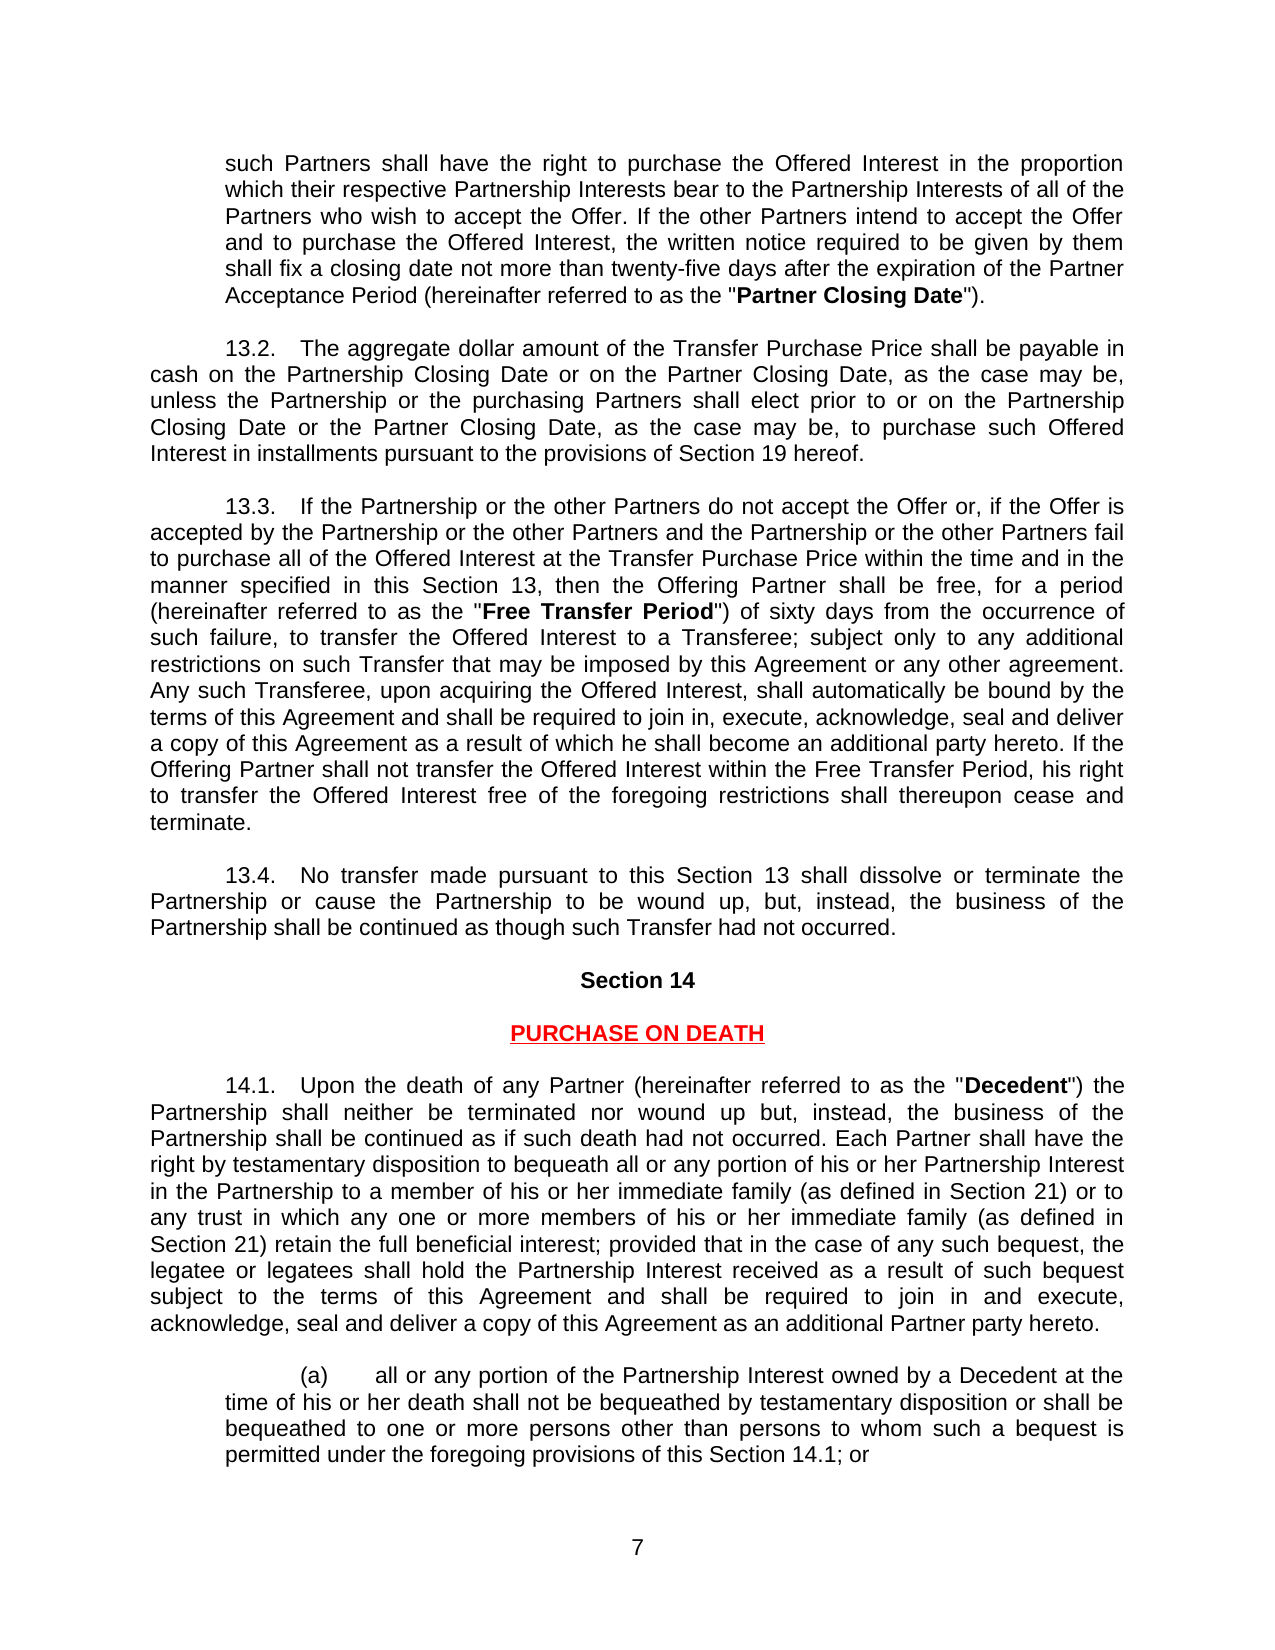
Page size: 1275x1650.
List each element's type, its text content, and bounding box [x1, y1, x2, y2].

text 13.4. No transfer made pursuant to this Section 13 shall dissolve or terminate the Partnership or cause the Partnership to be wound up, but, instead, the business of the Partnership shall be continued as though such Transfer had not occurred. [150, 862, 1125, 941]
text 14.1. Upon the death of any Partner (hereinafter referred to as the "Decedent") the Partnership shall neither be terminated nor wound up but, instead, the business of the Partnership shall be continued as if such death had not occurred. Each Partner shall have the right by testamentary disposition to bequeath all or any portion of his or her Partnership Interest in the Partnership to a member of his or her immediate family (as defined in Section 21) or to any trust in which any one or more members of his or her immediate family (as defined in Section 21) retain the full beneficial interest; provided that in the case of any such bequest, the legatee or legatees shall hold the Partnership Interest received as a result of such bequest subject to the terms of this Agreement and shall be required to join in and execute, acknowledge, seal and deliver a copy of this Agreement as an additional Partner party hereto. [150, 1072, 1125, 1336]
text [225, 150, 1125, 308]
text (a) all or any portion of the Partnership Interest owned by a Decedent at the time of his or her death shall not be bequeathed by testamentary disposition or shall be bequeathed to one or more persons other than persons to whom such a bequest is permitted under the foregoing provisions of this Section 14.1; or [225, 1362, 1125, 1468]
text 13.2. The aggregate dollar amount of the Transfer Purchase Price shall be payable in cash on the Partnership Closing Date or on the Partner Closing Date, as the case may be, unless the Partnership or the purchasing Partners shall elect prior to or on the Partnership Closing Date or the Partner Closing Date, as the case may be, to purchase such Offered Interest in installments pursuant to the provisions of Section 19 hereof. [150, 334, 1125, 466]
text PURCHASE ON DEATH [150, 1020, 1125, 1046]
text Section 14 [150, 967, 1125, 993]
text 13.3. If the Partnership or the other Partners do not accept the Offer or, if the Offer is accepted by the Partnership or the other Partners and the Partnership or the other Partners fail to purchase all of the Offered Interest at the Transfer Purchase Price within the time and in the manner specified in this Section 13, then the Offering Partner shall be free, for a period (hereinafter referred to as the "Free Transfer Period") of sixty days from the occurrence of such failure, to transfer the Offered Interest to a Transferee; subject only to any additional restrictions on such Transfer that may be imposed by this Agreement or any other agreement. Any such Transferee, upon acquiring the Offered Interest, shall automatically be bound by the terms of this Agreement and shall be required to join in, execute, acknowledge, seal and deliver a copy of this Agreement as a result of which he shall become an additional party hereto. If the Offering Partner shall not transfer the Offered Interest within the Free Transfer Period, his right to transfer the Offered Interest free of the foregoing restrictions shall thereupon cease and terminate. [150, 493, 1125, 835]
